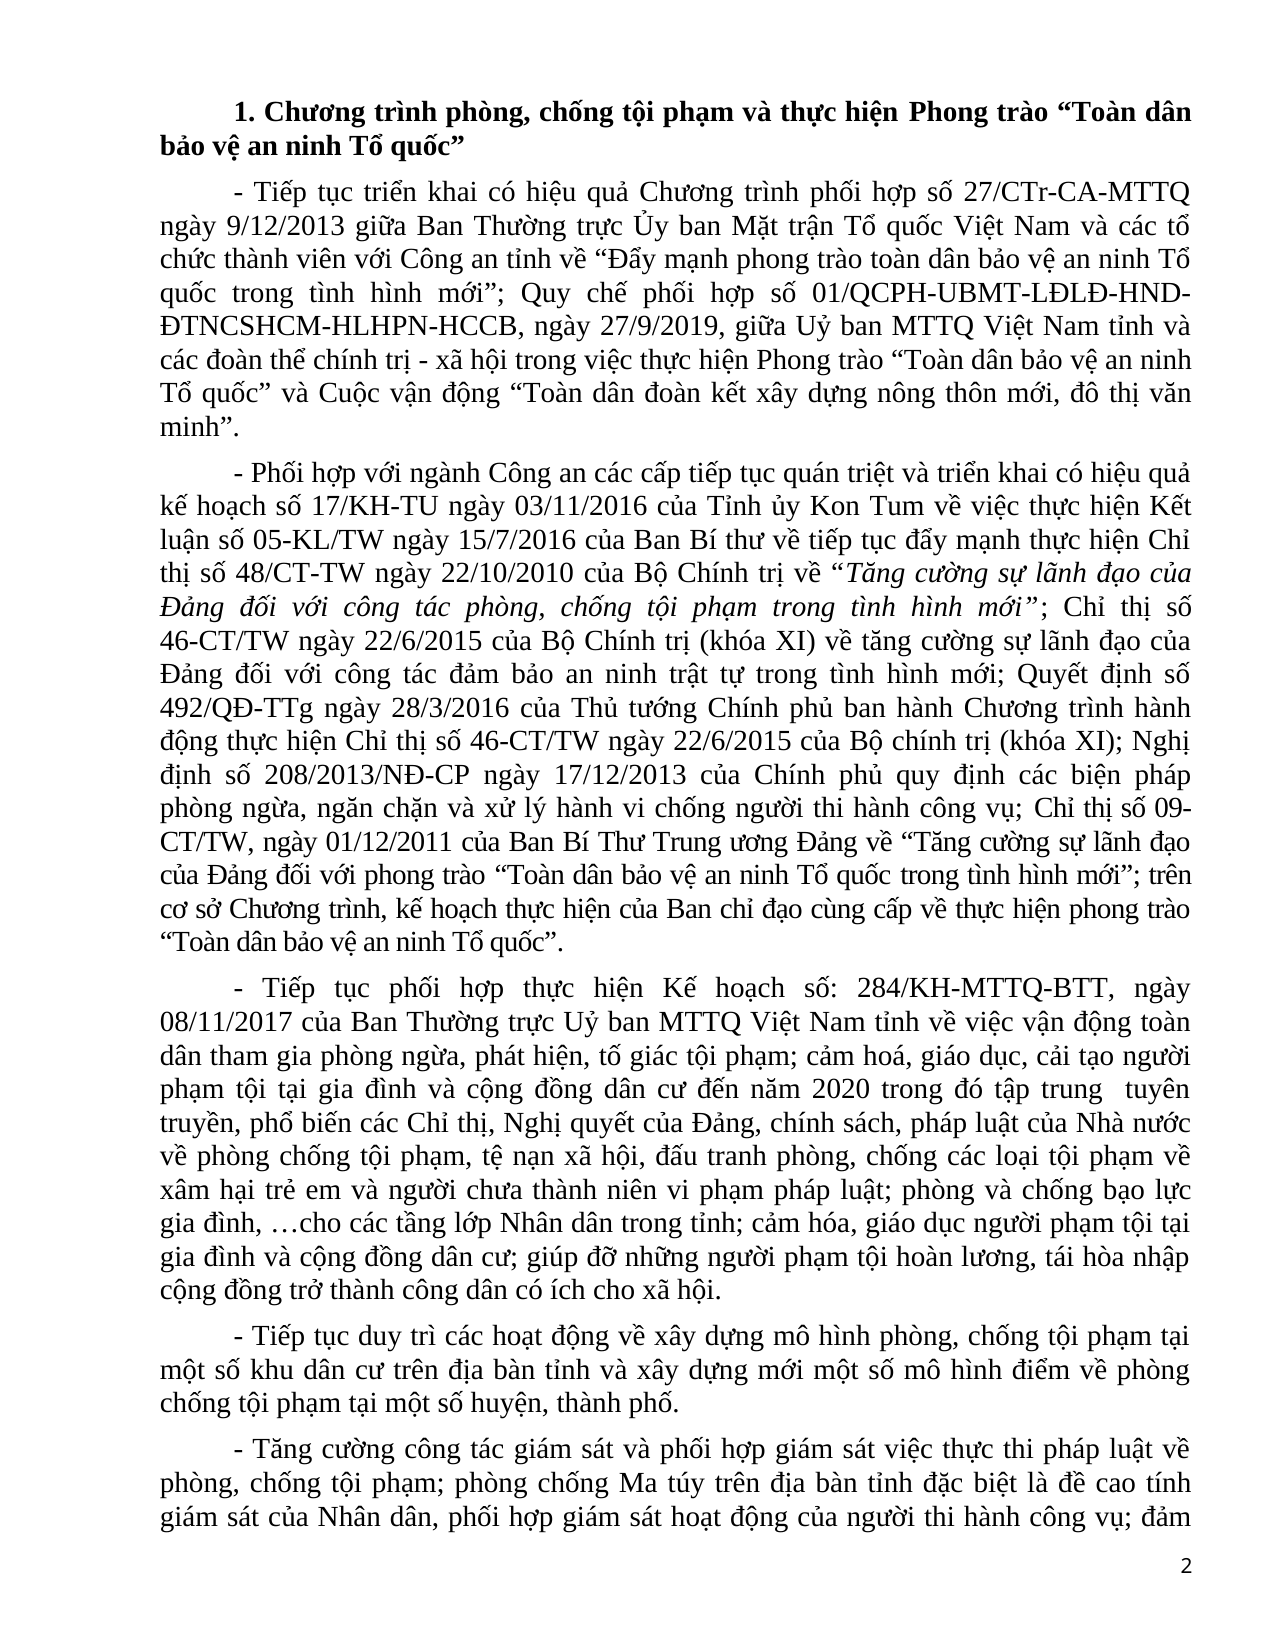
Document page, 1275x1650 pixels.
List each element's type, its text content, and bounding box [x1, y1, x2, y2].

text - Tiếp tục phối hợp thực hiện Kế hoạch số: 284/KH-MTTQ-BTT, ngày 08/11/2017 của Ban Thường trực Uỷ ban MTTQ Việt Nam tỉnh về việc vận động toàn dân tham gia phòng ngừa, phát hiện, tố giác tội phạm; cảm hoá, giáo dục, cải tạo người phạm tội tại gia đình và cộng đồng dân cư đến năm 2020 trong đó tập trung tuyên truyền, phổ biến các Chỉ thị, Nghị quyết của Đảng, chính sách, pháp luật của Nhà nước về phòng chống tội phạm, tệ nạn xã hội, đấu tranh phòng, chống các loại tội phạm về xâm hại trẻ em và người chưa thành niên vi phạm pháp luật; phòng và chống bạo lực gia đình, …cho các tầng lớp Nhân dân trong tỉnh; cảm hóa, giáo dục người phạm tội tại gia đình và cộng đồng dân cư; giúp đỡ những người phạm tội hoàn lương, tái hòa nhập cộng đồng trở thành công dân có ích cho xã hội. [159, 971, 1192, 1306]
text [159, 1432, 1192, 1532]
text 1. Chương trình phòng, chống tội phạm và thực hiện Phong trào “Toàn dân bảo vệ an ninh Tổ quốc” [159, 94, 1192, 162]
text - Phối hợp với ngành Công an các cấp tiếp tục quán triệt và triển khai có hiệu quả kế hoạch số 17/KH-TU ngày 03/11/2016 của Tỉnh ủy Kon Tum về việc thực hiện Kết luận số 05-KL/TW ngày 15/7/2016 của Ban Bí thư về tiếp tục đẩy mạnh thực hiện Chỉ thị số 48/CT-TW ngày 22/10/2010 của Bộ Chính trị về “Tăng cường sự lãnh đạo của Đảng đối với công tác phòng, chống tội phạm trong tình hình mới”; Chỉ thị số 46-CT/TW ngày 22/6/2015 của Bộ Chính trị (khóa XI) về tăng cường sự lãnh đạo của Đảng đối với công tác đảm bảo an ninh trật tự trong tình hình mới; Quyết định số 492/QĐ-TTg ngày 28/3/2016 của Thủ tướng Chính phủ ban hành Chương trình hành động thực hiện Chỉ thị số 46-CT/TW ngày 22/6/2015 của Bộ chính trị (khóa XI); Nghị định số 208/2013/NĐ-CP ngày 17/12/2013 của Chính phủ quy định các biện pháp phòng ngừa, ngăn chặn và xử lý hành vi chống người thi hành công vụ; Chỉ thị số 09-CT/TW, ngày 01/12/2011 của Ban Bí Thư Trung ương Đảng về “Tăng cường sự lãnh đạo của Đảng đối với phong trào “Toàn dân bảo vệ an ninh Tổ quốc trong tình hình mới”; trên cơ sở Chương trình, kế hoạch thực hiện của Ban chỉ đạo cùng cấp về thực hiện phong trào “Toàn dân bảo vệ an ninh Tổ quốc”. [159, 455, 1192, 958]
text - Tiếp tục duy trì các hoạt động về xây dựng mô hình phòng, chống tội phạm tại một số khu dân cư trên địa bàn tỉnh và xây dựng mới một số mô hình điểm về phòng chống tội phạm tại một số huyện, thành phố. [159, 1318, 1192, 1419]
text - Tiếp tục triển khai có hiệu quả Chương trình phối hợp số 27/CTr-CA-MTTQ ngày 9/12/2013 giữa Ban Thường trực Ủy ban Mặt trận Tổ quốc Việt Nam và các tổ chức thành viên với Công an tỉnh về “Đẩy mạnh phong trào toàn dân bảo vệ an ninh Tổ quốc trong tình hình mới”; Quy chế phối hợp số 01/QCPH-UBMT-LĐLĐ-HND-ĐTNCSHCM-HLHPN-HCCB, ngày 27/9/2019, giữa Uỷ ban MTTQ Việt Nam tỉnh và các đoàn thể chính trị - xã hội trong việc thực hiện Phong trào “Toàn dân bảo vệ an ninh Tổ quốc” và Cuộc vận động “Toàn dân đoàn kết xây dựng nông thôn mới, đô thị văn minh”. [159, 174, 1192, 442]
